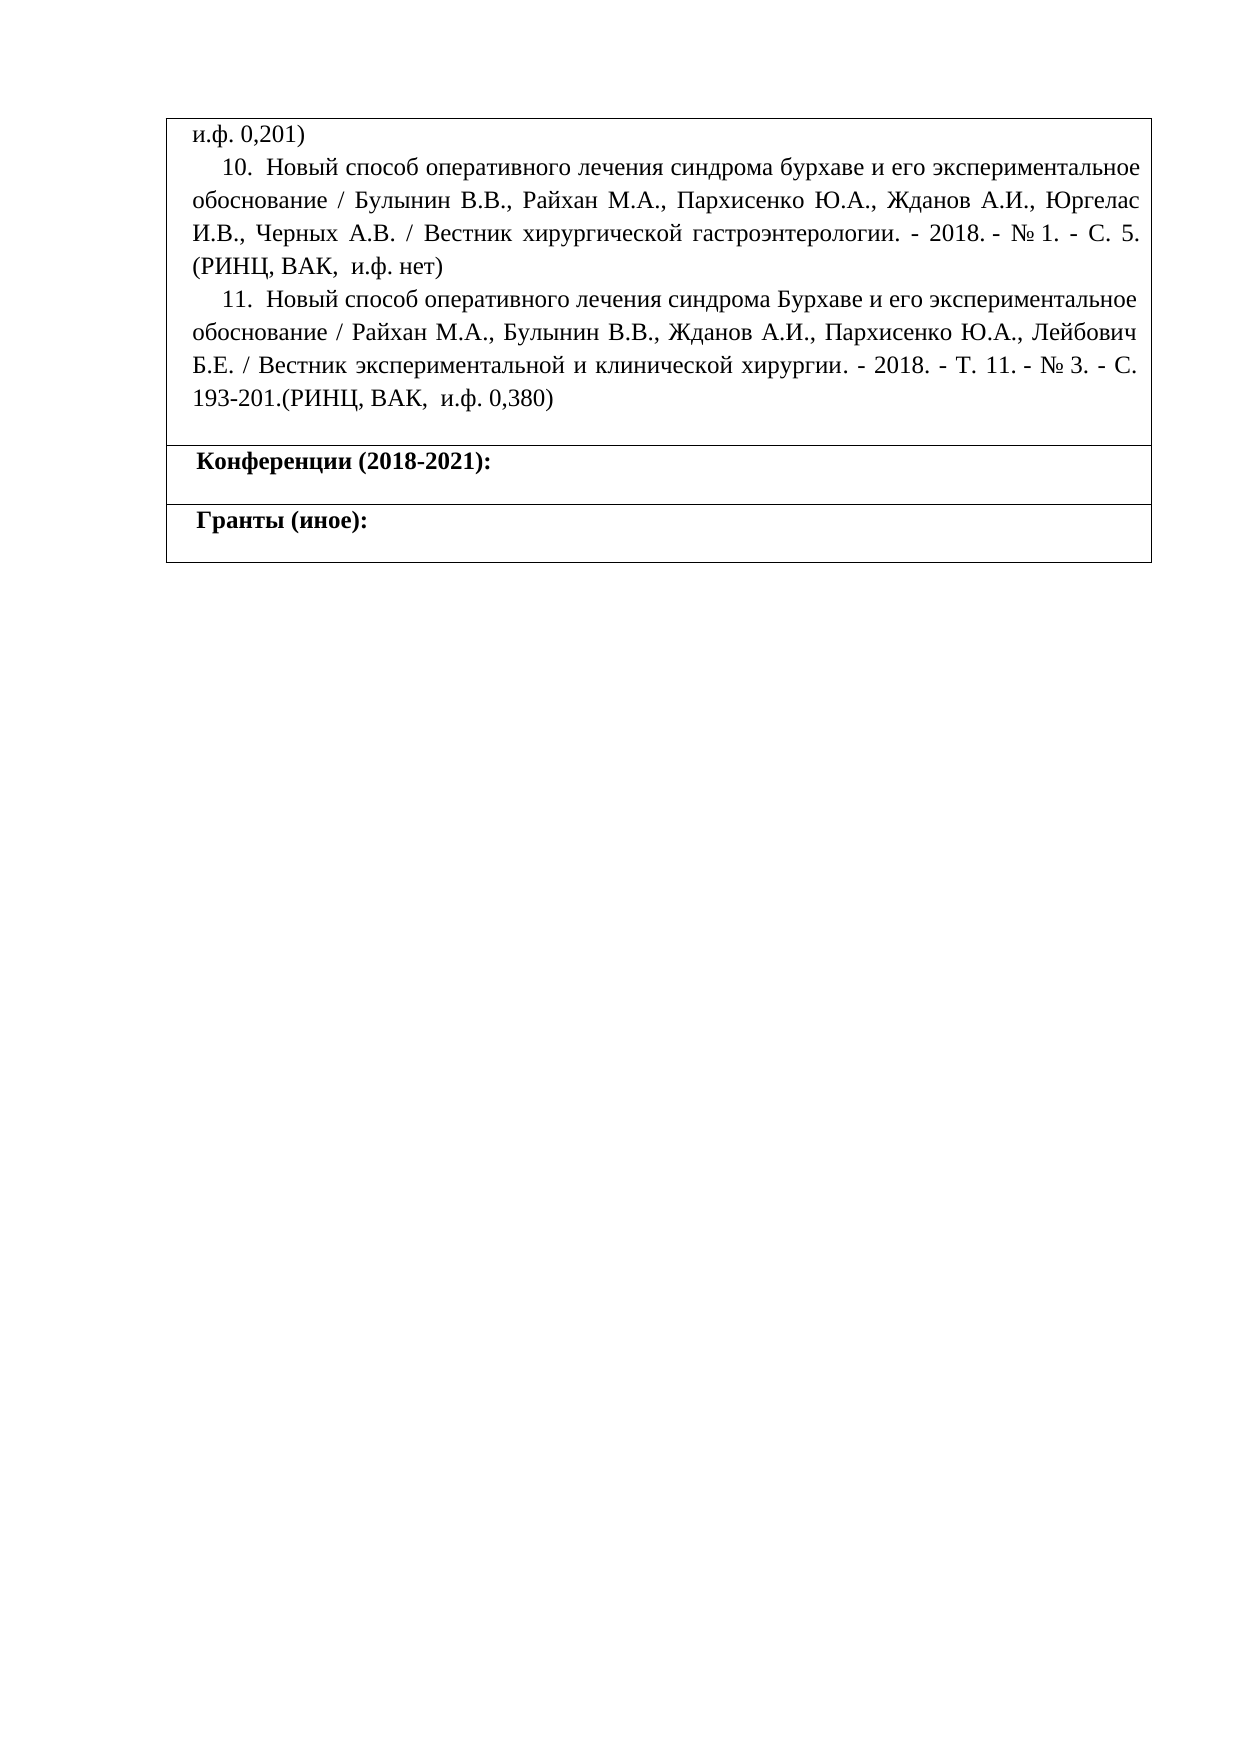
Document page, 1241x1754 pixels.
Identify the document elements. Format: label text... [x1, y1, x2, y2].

table_cell Гранты (иное): [167, 505, 1151, 562]
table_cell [167, 119, 1151, 445]
table_cell Конференции (2018-2021): [167, 446, 1151, 504]
